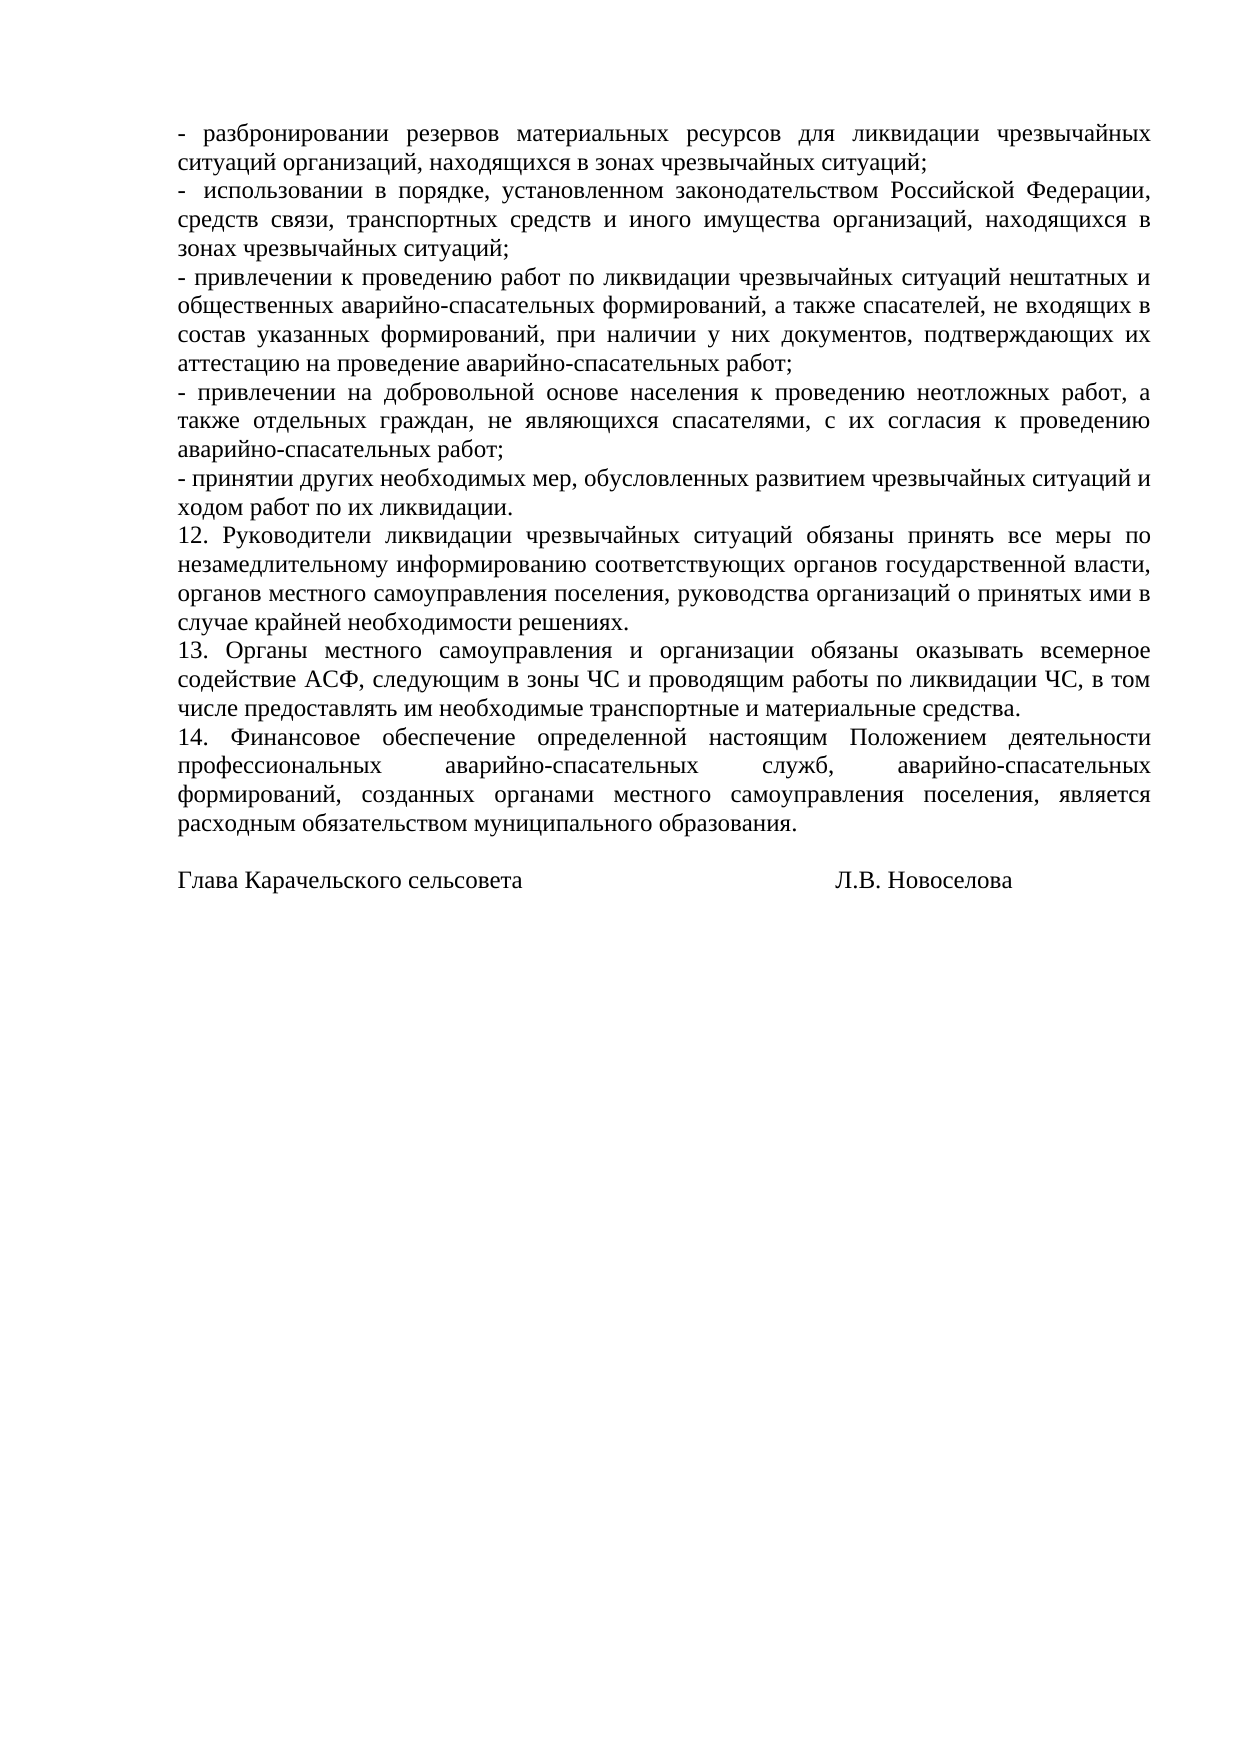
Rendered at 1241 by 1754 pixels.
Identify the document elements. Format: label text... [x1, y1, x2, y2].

text 12. Руководители ликвидации чрезвычайных ситуаций обязаны принять все меры по незамедлительному информированию соответствующих органов государственной власти, органов местного самоуправления поселения, руководства организаций о принятых ими в случае крайней необходимости решениях. [177, 521, 1152, 636]
text - использовании в порядке, установленном законодательством Российской Федерации, средств связи, транспортных средств и иного имущества организаций, находящихся в зонах чрезвычайных ситуаций; [177, 176, 1152, 262]
text - разбронировании резервов материальных ресурсов для ликвидации чрезвычайных ситуаций организаций, находящихся в зонах чрезвычайных ситуаций; [177, 118, 1152, 176]
text 14. Финансовое обеспечение определенной настоящим Положением деятельности профессиональных аварийно-спасательных служб, аварийно-спасательных формирований, созданных органами местного самоуправления поселения, является расходным обязательством муниципального образования. [177, 722, 1152, 837]
text - принятии других необходимых мер, обусловленных развитием чрезвычайных ситуаций и ходом работ по их ликвидации. [177, 463, 1152, 521]
text - привлечении к проведению работ по ликвидации чрезвычайных ситуаций нештатных и общественных аварийно-спасательных формирований, а также спасателей, не входящих в состав указанных формирований, при наличии у них документов, подтверждающих их аттестацию на проведение аварийно-спасательных работ; [177, 262, 1152, 377]
text Глава Карачельского сельсовета Л.В. Новоселова [177, 866, 1152, 894]
text - привлечении на добровольной основе населения к проведению неотложных работ, а также отдельных граждан, не являющихся спасателями, с их согласия к проведению аварийно-спасательных работ; [177, 377, 1152, 463]
text 13. Органы местного самоуправления и организации обязаны оказывать всемерное содействие АСФ, следующим в зоны ЧС и проводящим работы по ликвидации ЧС, в том числе предоставлять им необходимые транспортные и материальные средства. [177, 636, 1152, 722]
